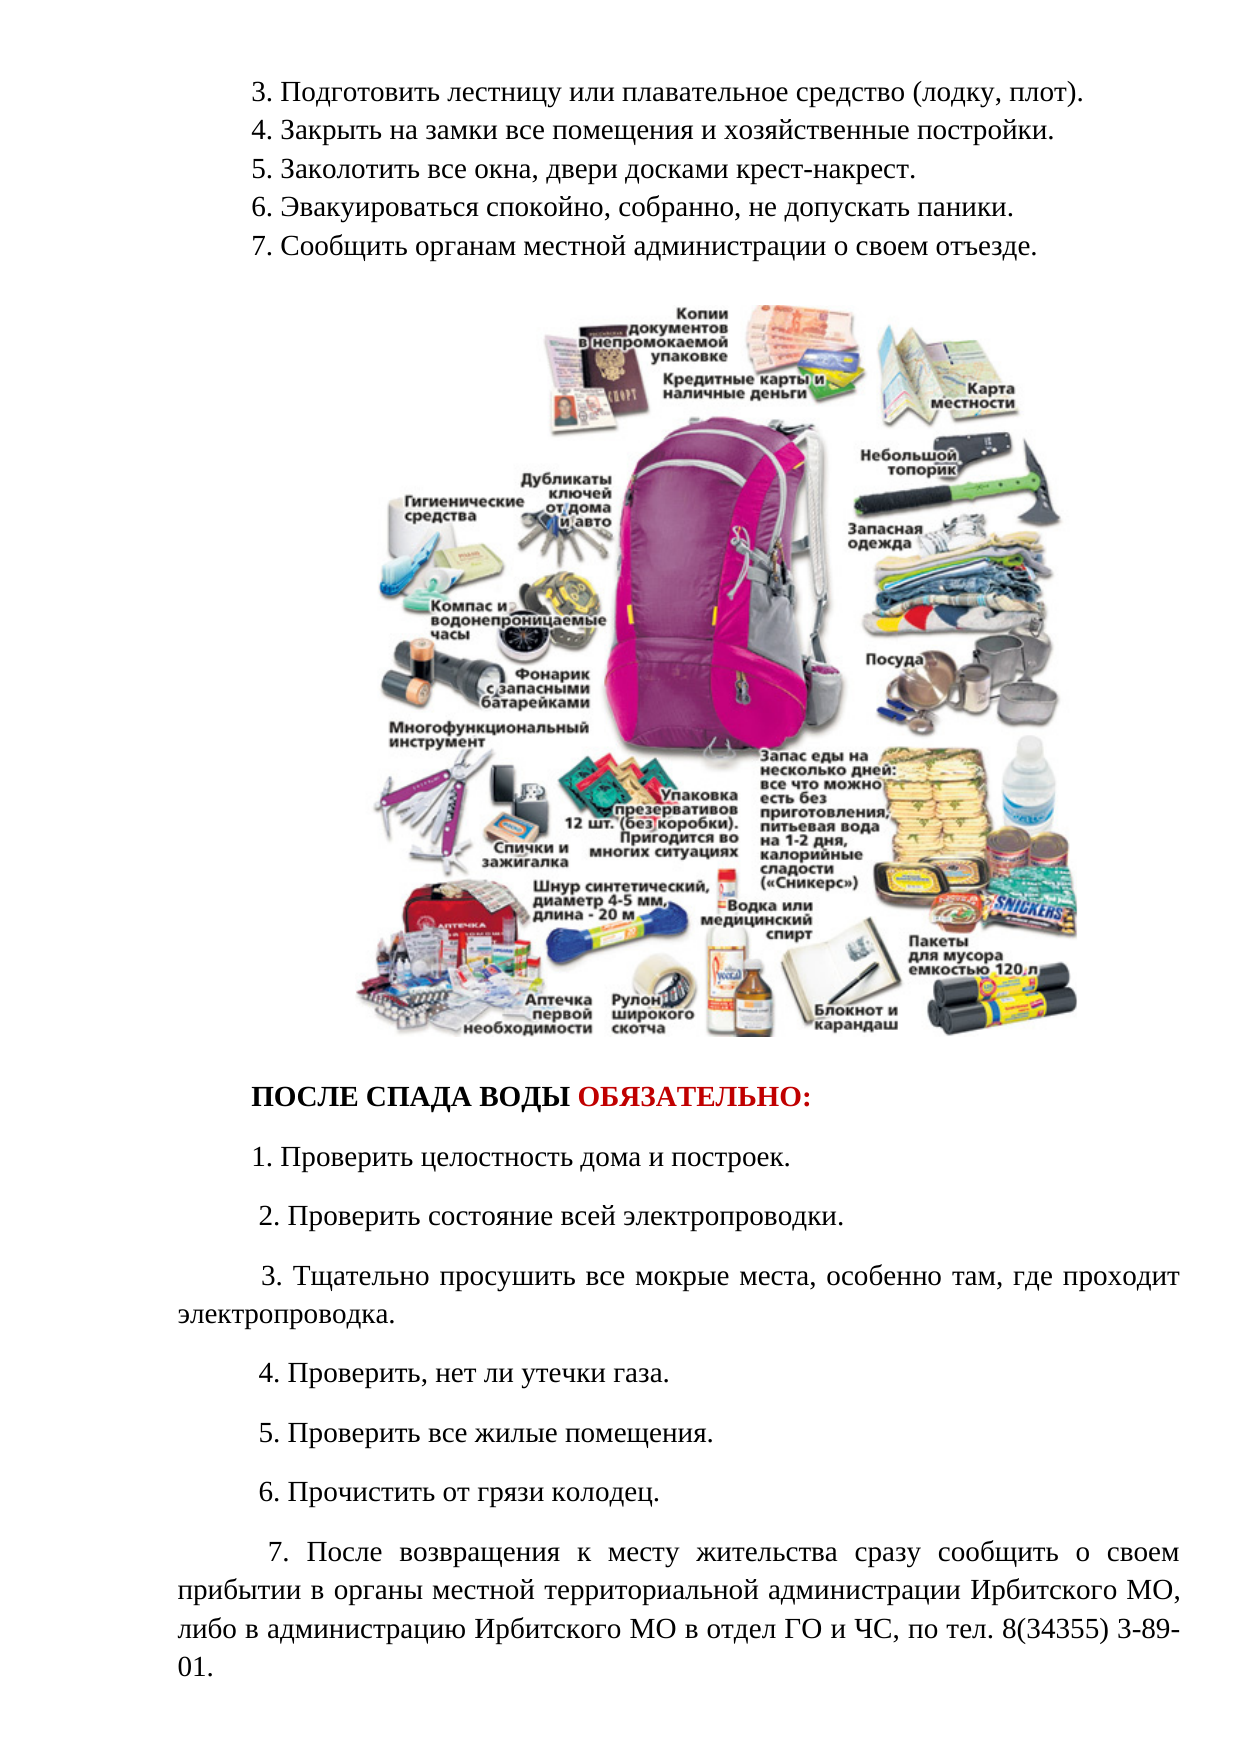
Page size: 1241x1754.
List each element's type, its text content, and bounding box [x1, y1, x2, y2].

text 3. Подготовить лестницу или плавательное средство (лодку, плот). [177, 74, 1181, 107]
text ПОСЛЕ СПАДА ВОДЫ ОБЯЗАТЕЛЬНО: [177, 1079, 1181, 1113]
text 6. Прочистить от грязи колодец. [177, 1474, 1181, 1508]
text 7. Сообщить органам местной администрации о своем отъезде. [177, 228, 1181, 262]
text 4. Закрыть на замки все помещения и хозяйственные постройки. [177, 112, 1181, 146]
picture [355, 305, 1078, 1037]
text 7. После возвращения к месту жительства сразу сообщить о своем прибытии в органы местной территориальной администрации Ирбитского МО, либо в администрацию Ирбитского МО в отдел ГО и ЧС, по тел. 8(34355) 3-89-01. [177, 1534, 1181, 1683]
text 3. Тщательно просушить все мокрые места, особенно там, где проходит электропроводка. [177, 1258, 1181, 1330]
text 5. Заколотить все окна, двери досками крест-накрест. [177, 151, 1181, 184]
text 1. Проверить целостность дома и построек. [177, 1139, 1181, 1172]
text 4. Проверить, нет ли утечки газа. [177, 1356, 1181, 1389]
text 5. Проверить все жилые помещения. [177, 1415, 1181, 1448]
text 2. Проверить состояние всей электропроводки. [177, 1198, 1181, 1232]
text 6. Эвакуироваться спокойно, собранно, не допускать паники. [177, 189, 1181, 223]
